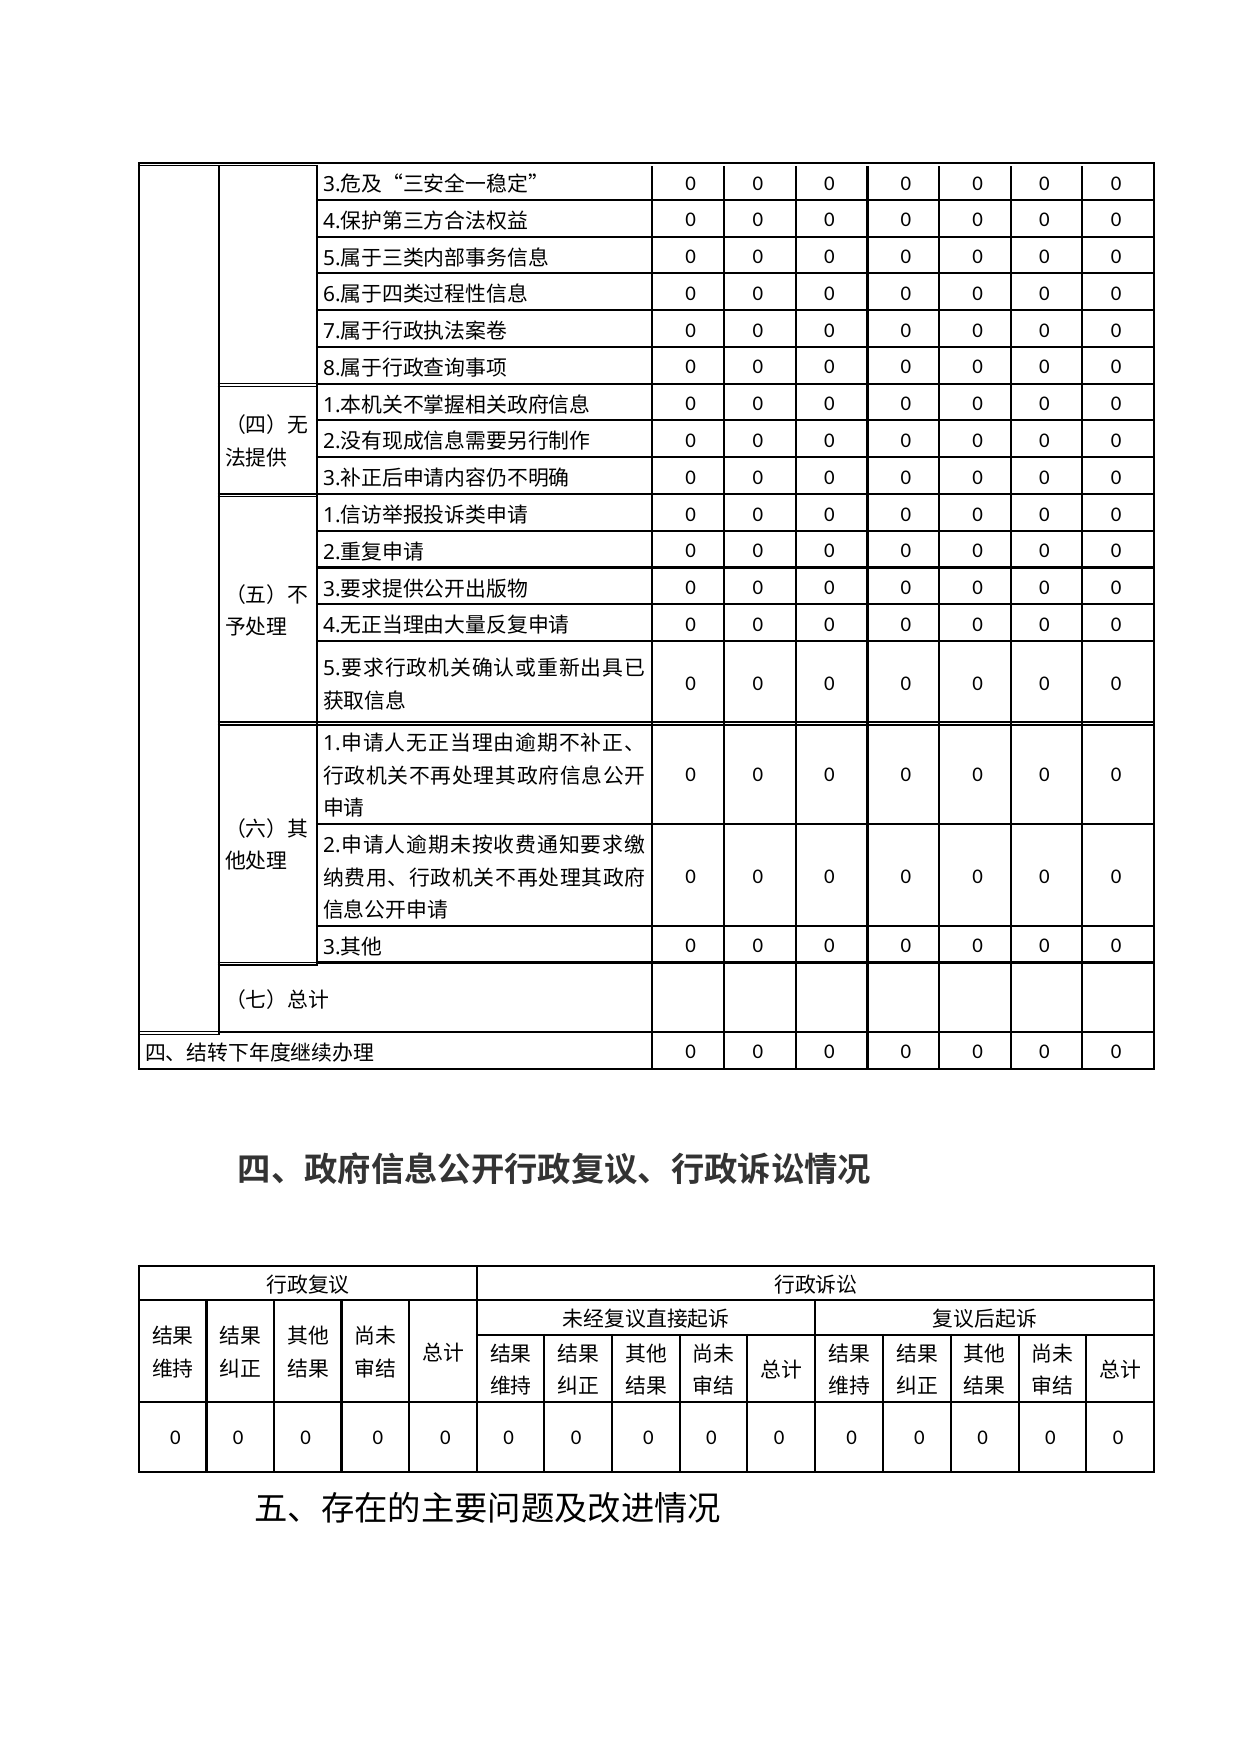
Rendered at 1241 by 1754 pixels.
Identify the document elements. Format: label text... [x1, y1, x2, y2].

table_cell 0 [1012, 726, 1081, 823]
table_cell 0 [940, 532, 1010, 566]
table_cell 0 [613, 1403, 679, 1471]
table_cell 0 [725, 458, 795, 493]
table_cell （五）不予处理 [220, 497, 316, 721]
table_cell [797, 964, 866, 1031]
table_cell 0 [869, 605, 938, 640]
table_cell 0 [1012, 495, 1081, 530]
table_cell 0 [725, 726, 795, 823]
table_cell 0 [140, 1403, 205, 1471]
table_cell 0 [725, 825, 795, 925]
table_cell 尚未 审结 [343, 1301, 408, 1401]
table_cell [653, 964, 723, 1031]
table_cell 0 [1012, 927, 1081, 961]
table_cell 0 [816, 1403, 882, 1471]
table_cell 1.信访举报投诉类申请 [318, 495, 651, 530]
text 四、政府信息公开行政复议、行政诉讼情况 [187, 1134, 1106, 1199]
table_cell 0 [1083, 532, 1153, 566]
table_cell 结果 纠正 [884, 1336, 950, 1401]
table_cell 0 [869, 421, 938, 456]
table_header 行政诉讼 [478, 1267, 1153, 1299]
table_cell 0 [653, 458, 723, 493]
table_cell 0 [940, 825, 1010, 925]
table_cell 0 [653, 927, 723, 961]
table_cell 0 [869, 458, 938, 493]
table_cell 结果 维持 [478, 1336, 543, 1401]
table_cell 0 [1083, 495, 1153, 530]
table_cell 其他 结果 [952, 1336, 1018, 1401]
table_cell （四）无法提供 [220, 387, 316, 493]
table_cell 0 [869, 569, 938, 603]
table_cell 0 [652, 164, 724, 199]
table_cell 0 [940, 458, 1010, 493]
table_cell 0 [940, 421, 1010, 456]
table_cell 0 [797, 605, 866, 640]
table_cell 4.保护第三方合法权益 [318, 201, 651, 236]
table_cell 0 [545, 1403, 611, 1471]
table_cell 总计 [1087, 1336, 1153, 1401]
table_cell 0 [1083, 569, 1153, 603]
table_cell 0 [1083, 825, 1153, 925]
table_cell 3.补正后申请内容仍不明确 [318, 458, 651, 493]
table_cell 0 [869, 825, 938, 925]
table_cell 0 [1083, 348, 1153, 383]
table_cell 0 [869, 348, 938, 383]
table_cell 复议后起诉 [816, 1301, 1153, 1334]
table_cell 0 [1083, 311, 1153, 346]
table_cell 0 [797, 927, 866, 961]
table_cell 0 [653, 605, 723, 640]
table_cell 0 [1012, 458, 1081, 493]
table_cell 0 [869, 385, 938, 419]
table_cell 0 [797, 642, 866, 721]
table_cell 0 [1012, 421, 1081, 456]
table_cell 0 [940, 927, 1010, 961]
table_cell 结果维持 [140, 1301, 205, 1401]
table_cell 0 [1012, 348, 1081, 383]
table_cell 0 [653, 569, 723, 603]
table_cell 0 [478, 1403, 543, 1471]
table_cell 尚未 审结 [681, 1336, 746, 1401]
table_cell （六）其他处理 [220, 726, 316, 961]
table_cell 0 [1083, 421, 1153, 456]
table_cell 0 [1012, 569, 1081, 603]
table_cell 0 [724, 164, 796, 199]
table_cell 0 [869, 495, 938, 530]
table_cell 1.申请人无正当理由逾期不补正、行政机关不再处理其政府信息公开申请 [318, 726, 651, 823]
table_cell 0 [1083, 726, 1153, 823]
table_cell 0 [208, 1403, 273, 1471]
table_cell 0 [797, 569, 866, 603]
table_cell 四、结转下年度继续办理 [140, 1033, 651, 1067]
table_cell 0 [797, 348, 866, 383]
table_cell 0 [653, 825, 723, 925]
table_cell 0 [1012, 238, 1081, 272]
table_cell 0 [275, 1403, 340, 1471]
table_cell 0 [869, 238, 938, 272]
table_cell 0 [797, 458, 866, 493]
table_cell 0 [1083, 605, 1153, 640]
table_cell 0 [940, 311, 1010, 346]
table_cell 0 [725, 274, 795, 309]
table_cell 0 [797, 201, 866, 236]
table_cell 3.其他 [318, 927, 651, 961]
table_cell 0 [797, 238, 866, 272]
table_cell [940, 964, 1010, 1031]
table_cell 0 [884, 1403, 950, 1471]
table_cell 0 [725, 311, 795, 346]
table_cell 7.属于行政执法案卷 [318, 311, 651, 346]
table_cell 0 [1083, 201, 1153, 236]
table_cell [1083, 964, 1153, 1031]
table_cell 0 [1012, 274, 1081, 309]
table_cell 0 [725, 605, 795, 640]
table_cell 0 [797, 495, 866, 530]
table_cell 0 [797, 825, 866, 925]
table_cell 0 [940, 495, 1010, 530]
table_cell 0 [797, 532, 866, 566]
table_cell 0 [1012, 385, 1081, 419]
table_cell 0 [797, 385, 866, 419]
table_cell 结果 维持 [816, 1336, 882, 1401]
text 五、存在的主要问题及改进情况 [187, 1473, 1106, 1538]
table_cell 0 [869, 642, 938, 721]
table_cell 0 [725, 927, 795, 961]
table_cell 0 [940, 238, 1010, 272]
table_cell 0 [797, 274, 866, 309]
table_header 行政复议 [140, 1267, 476, 1299]
table_cell 0 [1012, 311, 1081, 346]
table_cell 0 [1083, 274, 1153, 309]
table_cell 0 [725, 569, 795, 603]
table_cell 3.要求提供公开出版物 [318, 569, 651, 603]
table_cell 0 [940, 201, 1010, 236]
table_cell 0 [940, 605, 1010, 640]
table_cell 0 [940, 569, 1010, 603]
table_cell 0 [653, 311, 723, 346]
table_cell 0 [797, 726, 866, 823]
table_cell 1.本机关不掌握相关政府信息 [318, 385, 651, 419]
table_cell 0 [940, 348, 1010, 383]
table_cell 0 [868, 164, 939, 199]
table_cell 0 [940, 274, 1010, 309]
table_cell 0 [1020, 1403, 1085, 1471]
table_cell 0 [869, 1033, 938, 1067]
table_cell 0 [869, 532, 938, 566]
table_cell 0 [1083, 927, 1153, 961]
table_cell 0 [1083, 458, 1153, 493]
table_cell 结果 纠正 [208, 1301, 273, 1401]
table_cell 0 [725, 532, 795, 566]
table_cell 0 [653, 421, 723, 456]
table_cell 0 [725, 421, 795, 456]
table_cell （七）总计 [220, 964, 651, 1031]
table_cell 4.无正当理由大量反复申请 [318, 605, 651, 640]
table_cell 0 [869, 274, 938, 309]
table_cell 0 [1083, 1033, 1153, 1067]
table_cell 0 [653, 201, 723, 236]
table_cell 0 [748, 1403, 814, 1471]
table_cell 0 [797, 311, 866, 346]
table_cell 0 [869, 927, 938, 961]
table_cell [1012, 964, 1081, 1031]
table_cell 0 [940, 726, 1010, 823]
table_cell 未经复议直接起诉 [478, 1301, 814, 1334]
table_cell 0 [653, 348, 723, 383]
table_cell 0 [940, 1033, 1010, 1067]
table_cell 0 [797, 1033, 866, 1067]
table_cell 5.要求行政机关确认或重新出具已获取信息 [318, 642, 651, 721]
table_cell [725, 964, 795, 1031]
table_cell 2.重复申请 [318, 532, 651, 566]
table_cell 0 [653, 385, 723, 419]
table_cell 5.属于三类内部事务信息 [318, 238, 651, 272]
table_cell 0 [653, 274, 723, 309]
table_cell 0 [653, 642, 723, 721]
table_cell [869, 964, 938, 1031]
table_cell 结果 纠正 [545, 1336, 611, 1401]
table_cell 其他 结果 [613, 1336, 679, 1401]
table_cell 0 [1083, 642, 1153, 721]
table_cell 0 [939, 164, 1011, 199]
table_cell 8.属于行政查询事项 [318, 348, 651, 383]
table_cell 0 [1012, 1033, 1081, 1067]
table_cell 0 [725, 201, 795, 236]
table_cell 0 [653, 1033, 723, 1067]
table_cell 0 [1011, 164, 1082, 199]
table_cell 0 [940, 385, 1010, 419]
table_cell 0 [343, 1403, 408, 1471]
table_cell 其他 结果 [275, 1301, 340, 1401]
table_cell 总计 [410, 1301, 476, 1401]
table_cell 0 [725, 348, 795, 383]
table_cell 0 [1083, 238, 1153, 272]
table_cell 0 [681, 1403, 746, 1471]
table_cell 0 [1082, 164, 1153, 199]
table_cell 0 [797, 421, 866, 456]
table_cell 0 [1083, 385, 1153, 419]
table_cell 0 [653, 532, 723, 566]
table_cell 总计 [748, 1336, 814, 1401]
table_cell 0 [1012, 825, 1081, 925]
table_cell 0 [725, 1033, 795, 1067]
table_cell 6.属于四类过程性信息 [318, 274, 651, 309]
table_cell 0 [410, 1403, 476, 1471]
table_cell 0 [725, 238, 795, 272]
table_cell 0 [725, 495, 795, 530]
table_cell 0 [725, 642, 795, 721]
table_cell 3.危及“三安全一稳定” [317, 164, 652, 199]
table_cell 0 [725, 385, 795, 419]
table_cell 0 [1087, 1403, 1153, 1471]
table_cell 0 [1012, 642, 1081, 721]
table_cell 0 [940, 642, 1010, 721]
table_cell 0 [869, 726, 938, 823]
table_cell 0 [1012, 201, 1081, 236]
table_cell 2.没有现成信息需要另行制作 [318, 421, 651, 456]
table_cell 尚未 审结 [1020, 1336, 1085, 1401]
table_cell 0 [653, 726, 723, 823]
table_cell 0 [1012, 605, 1081, 640]
table_cell 2.申请人逾期未按收费通知要求缴纳费用、行政机关不再处理其政府信息公开申请 [318, 825, 651, 925]
table_cell 0 [869, 311, 938, 346]
table_cell 0 [653, 238, 723, 272]
table_cell 0 [796, 164, 867, 199]
table_cell 0 [952, 1403, 1018, 1471]
table_cell 0 [653, 495, 723, 530]
table_cell 0 [1012, 532, 1081, 566]
table_cell 0 [869, 201, 938, 236]
